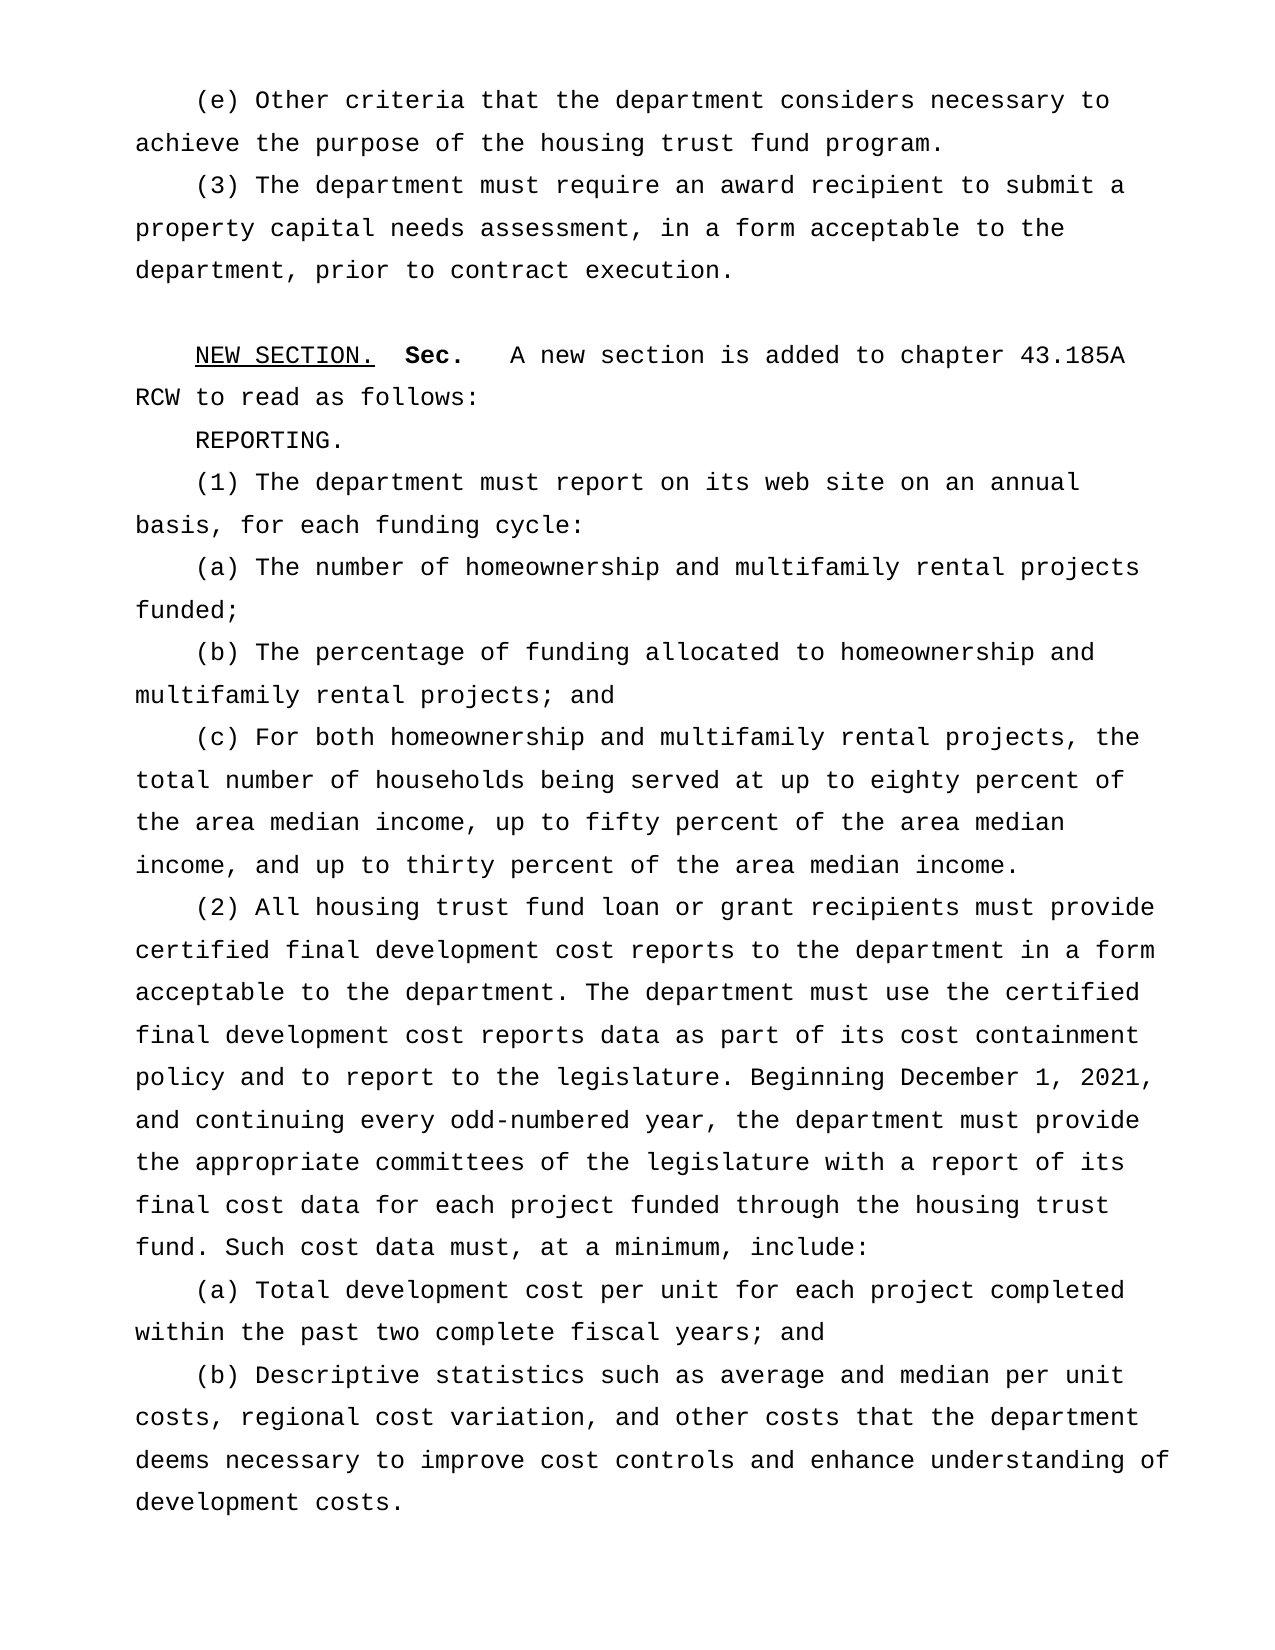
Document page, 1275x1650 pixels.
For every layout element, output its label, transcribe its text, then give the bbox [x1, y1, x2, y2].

text REPORTING. [135, 414, 1170, 457]
text NEW SECTION. Sec. A new section is added to chapter 43.185A RCW to read as follows: [135, 329, 1170, 414]
text (c) For both homeownership and multifamily rental projects, the total number of households being served at up to eighty percent of the area median income, up to fifty percent of the area median income, and up to thirty percent of the area median income. [135, 712, 1170, 882]
text (b) Descriptive statistics such as average and median per unit costs, regional cost variation, and other costs that the department deems necessary to improve cost controls and enhance understanding of development costs. [135, 1349, 1170, 1519]
text (e) Other criteria that the department considers necessary to achieve the purpose of the housing trust fund program. [135, 75, 1170, 160]
text (2) All housing trust fund loan or grant recipients must provide certified final development cost reports to the department in a form acceptable to the department. The department must use the certified final development cost reports data as part of its cost containment policy and to report to the legislature. Beginning December 1, 2021, and continuing every odd-numbered year, the department must provide the appropriate committees of the legislature with a report of its final cost data for each project funded through the housing trust fund. Such cost data must, at a minimum, include: [135, 882, 1170, 1264]
text (a) Total development cost per unit for each project completed within the past two complete fiscal years; and [135, 1264, 1170, 1349]
text (b) The percentage of funding allocated to homeownership and multifamily rental projects; and [135, 627, 1170, 712]
text (1) The department must report on its web site on an annual basis, for each funding cycle: [135, 457, 1170, 542]
text (3) The department must require an award recipient to submit a property capital needs assessment, in a form acceptable to the department, prior to contract execution. [135, 160, 1170, 287]
text (a) The number of homeownership and multifamily rental projects funded; [135, 542, 1170, 627]
